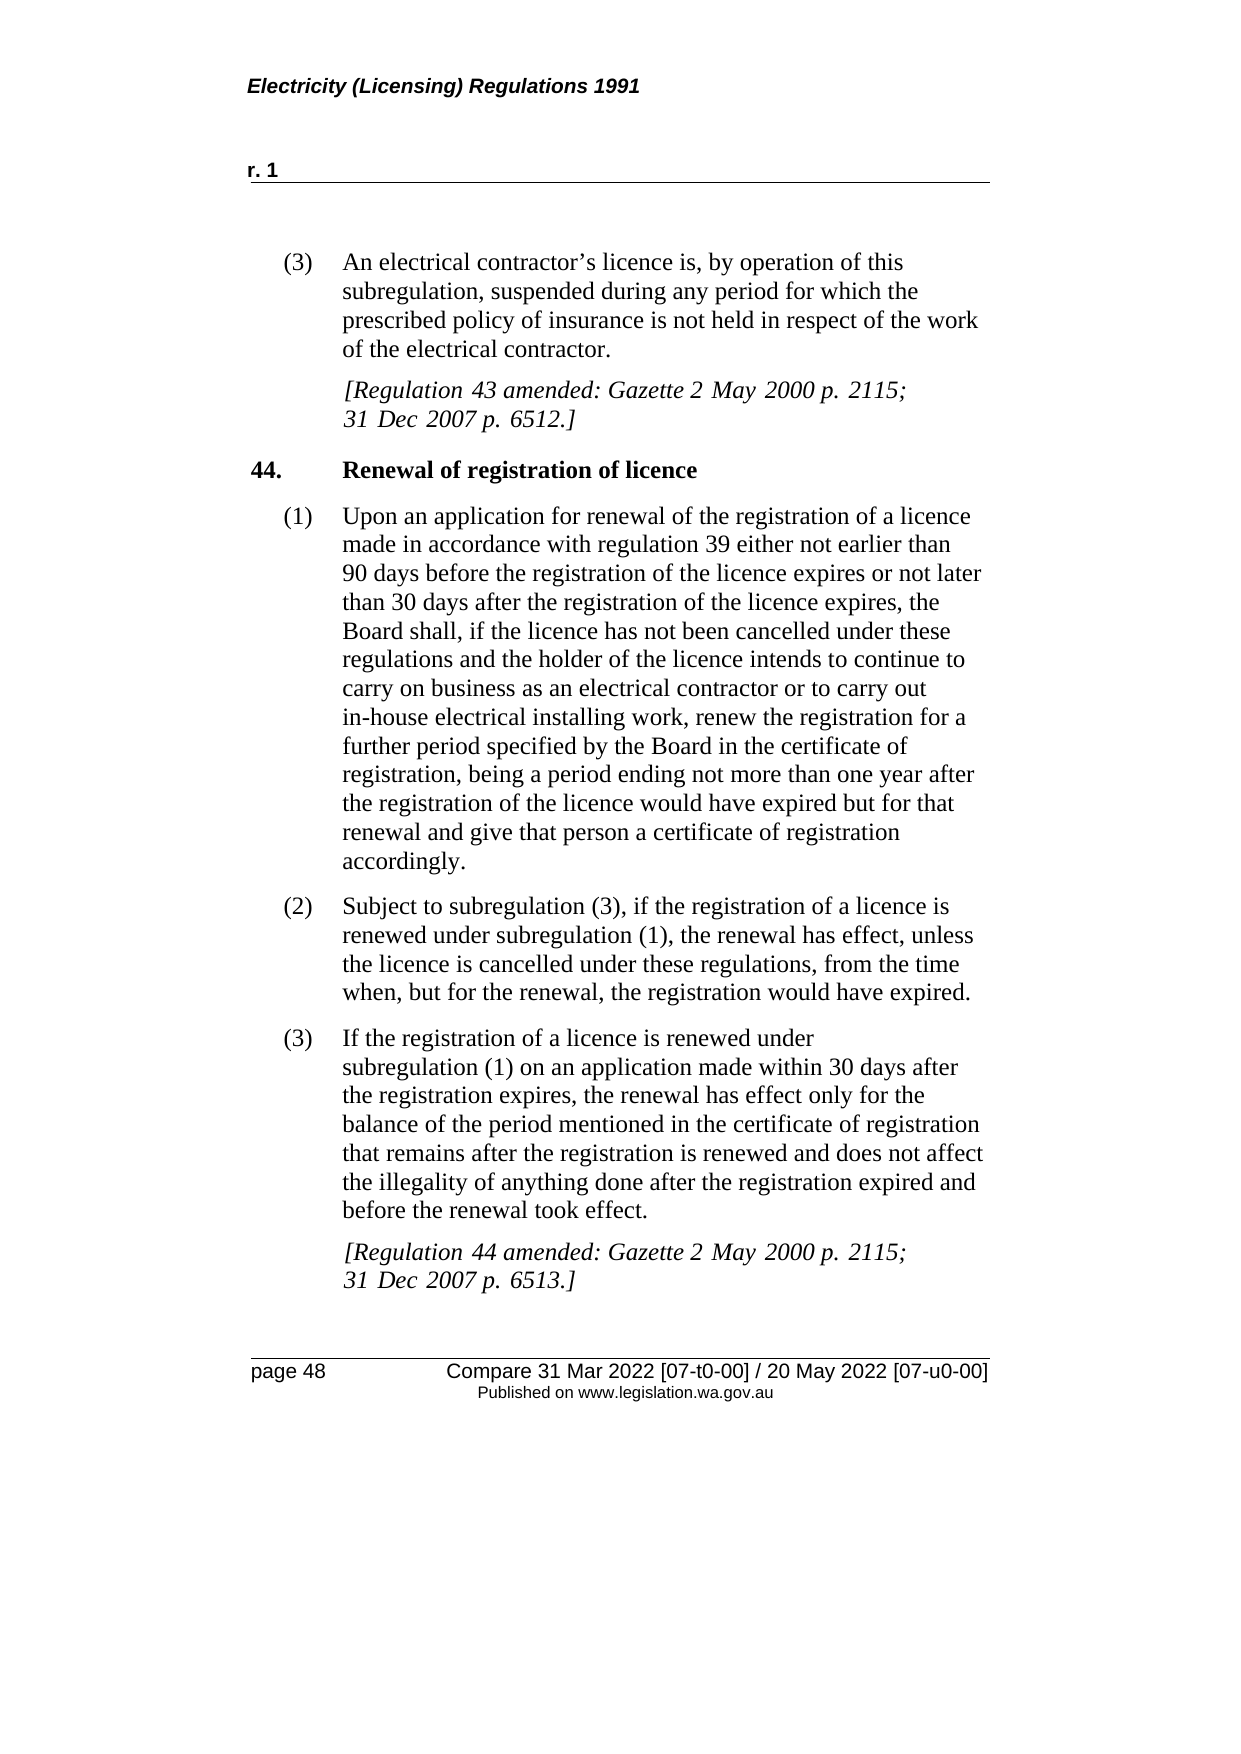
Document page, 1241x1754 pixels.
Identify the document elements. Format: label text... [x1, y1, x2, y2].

text [Regulation 44 amended: Gazette 2 May 2000 p. 2115; 31 Dec 2007 p. 6513.] [251, 1237, 990, 1294]
text [Regulation 43 amended: Gazette 2 May 2000 p. 2115; 31 Dec 2007 p. 6512.] [251, 375, 990, 432]
text (3) If the registration of a licence is renewed under subregulation (1) on an application made within 30 days after the registration expires, the renewal has effect only for the balance of the period mentioned in the certificate of registration that remains after the registration is renewed and does not affect the illegality of anything done after the registration expired and before the renewal took effect. [251, 1023, 990, 1224]
text (3) An electrical contractor’s licence is, by operation of this subregulation, suspended during any period for which the prescribed policy of insurance is not held in respect of the work of the electrical contractor. [251, 247, 990, 362]
subtitle 44. Renewal of registration of licence [251, 455, 990, 484]
text (2) Subject to subregulation (3), if the registration of a licence is renewed under subregulation (1), the renewal has effect, unless the licence is cancelled under these regulations, from the time when, but for the renewal, the registration would have expired. [251, 891, 990, 1006]
text (1) Upon an application for renewal of the registration of a licence made in accordance with regulation 39 either not earlier than 90 days before the registration of the licence expires or not later than 30 days after the registration of the licence expires, the Board shall, if the licence has not been cancelled under these regulations and the holder of the licence intends to continue to carry on business as an electrical contractor or to carry out in-house electrical installing work, renew the registration for a further period specified by the Board in the certificate of registration, being a period ending not more than one year after the registration of the licence would have expired but for that renewal and give that person a certificate of registration accordingly. [251, 501, 990, 874]
